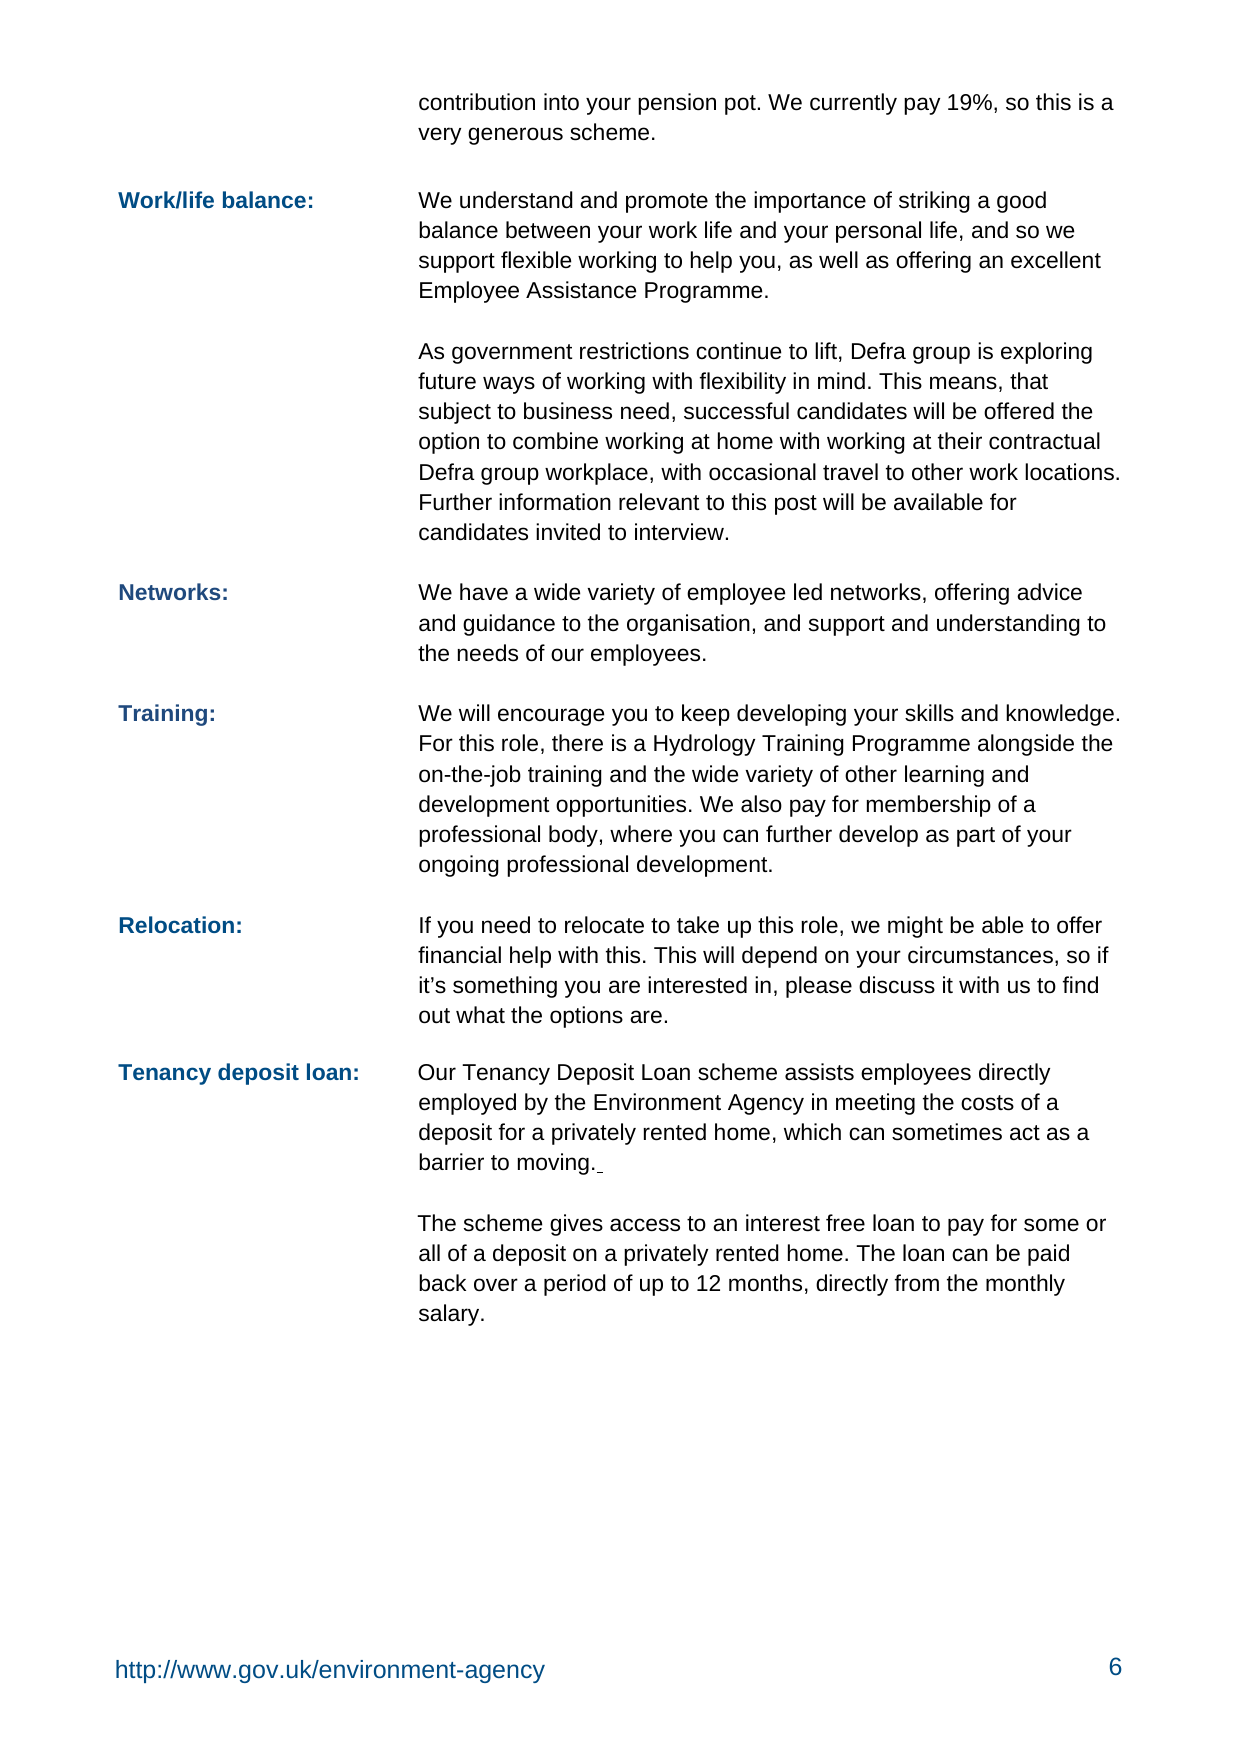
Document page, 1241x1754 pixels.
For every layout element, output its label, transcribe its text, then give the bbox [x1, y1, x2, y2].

text contribution into your pension pot. We currently pay 19%, so this is a very generous scheme. [418, 89, 1122, 145]
text The scheme gives access to an interest free loan to pay for some or all of a deposit on a privately rented home. The loan can be paid back over a period of up to 12 months, directly from the monthly salary. [118, 1210, 1122, 1327]
text Networks: We have a wide variety of employee led networks, offering advice and guidance to the organisation, and support and understanding to the needs of our employees. [118, 579, 1122, 666]
text Work/life balance: We understand and promote the importance of striking a good balance between your work life and your personal life, and so we support flexible working to help you, as well as offering an excellent Employee Assistance Programme. [118, 187, 1122, 303]
text Relocation: If you need to relocate to take up this role, we might be able to offer financial help with this. This will depend on your circumstances, so if it’s something you are interested in, please discuss it with us to find out what the options are. [118, 912, 1122, 1028]
text Training: We will encourage you to keep developing your skills and knowledge. For this role, there is a Hydrology Training Programme alongside the on-the-job training and the wide variety of other learning and development opportunities. We also pay for membership of a professional body, where you can further develop as part of your ongoing professional development. [118, 700, 1122, 877]
text Tenancy deposit loan: Our Tenancy Deposit Loan scheme assists employees directly employed by the Environment Agency in meeting the costs of a deposit for a privately rented home, which can sometimes act as a barrier to moving. [118, 1059, 1122, 1176]
text As government restrictions continue to lift, Defra group is exploring future ways of working with flexibility in mind. This means, that subject to business need, successful candidates will be offered the option to combine working at home with working at their contractual Defra group workplace, with occasional travel to other work locations. Further information relevant to this post will be available for candidates invited to interview. [418, 338, 1122, 545]
